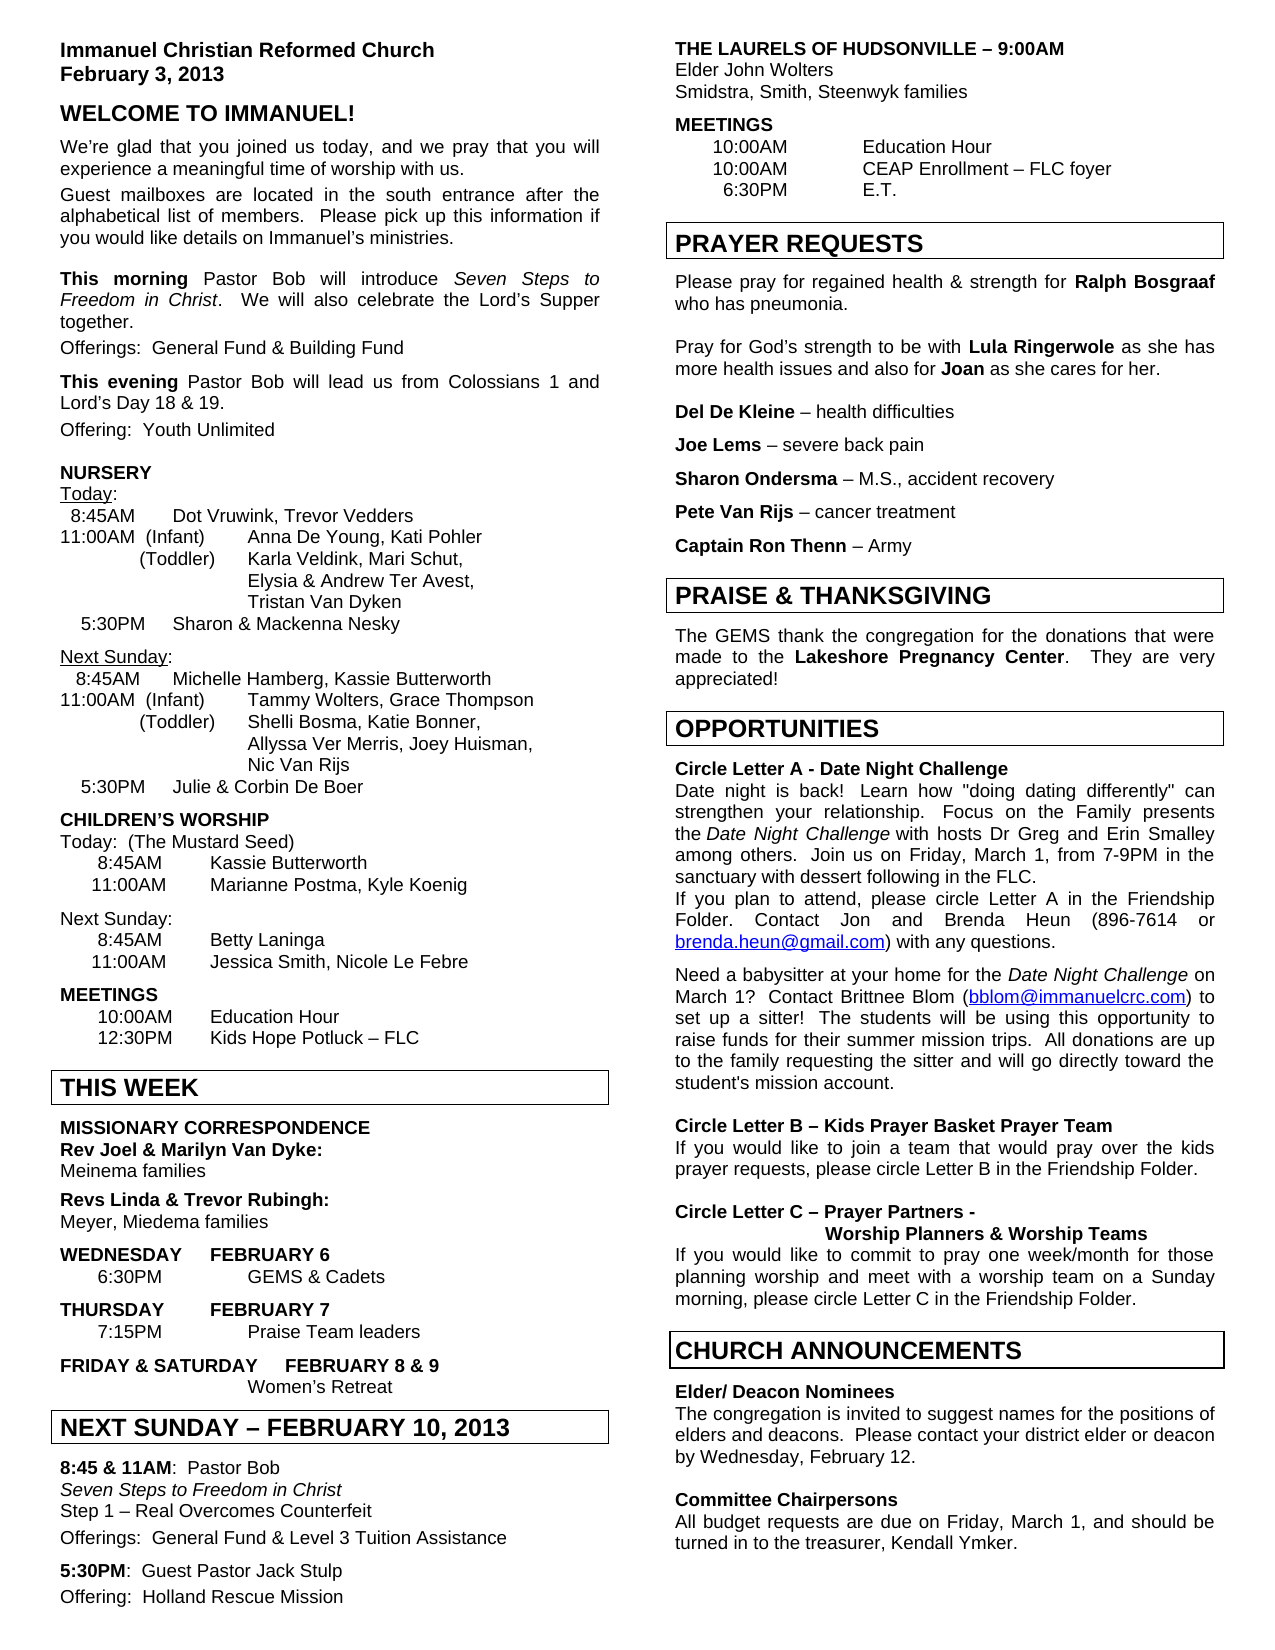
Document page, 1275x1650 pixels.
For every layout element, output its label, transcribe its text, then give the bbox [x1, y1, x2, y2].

text Seven Steps to Freedom in Christ [60, 1478, 600, 1500]
text If you would like to commit to pray one week/month for those planning worship and meet with a worship team on a Sunday morning, please circle Letter C in the Friendship Folder. [675, 1244, 1215, 1309]
text Elder John Wolters [675, 59, 1215, 81]
text 5:30PM Sharon & Mackenna Nesky [60, 613, 600, 634]
text Rev Joel & Marilyn Van Dyke: [60, 1139, 600, 1160]
text Women’s Retreat [60, 1376, 600, 1397]
text WELCOME TO IMMANUEL! [60, 100, 600, 126]
text 11:00AM Jessica Smith, Nicole Le Febre [60, 950, 600, 972]
text Elysia & Andrew Ter Avest, [210, 569, 600, 591]
text Meyer, Miedema families [60, 1211, 600, 1232]
text This morning Pastor Bob will introduce Seven Steps to Freedom in Christ. We will also celebrate the Lord’s Supper together. [60, 268, 600, 332]
text The congregation is invited to suggest names for the positions of elders and deacons. Please contact your district elder or deacon by Wednesday, February 12. [675, 1403, 1215, 1467]
text 5:30PM Julie & Corbin De Boer [60, 776, 600, 797]
text MISSIONARY CORRESPONDENCE [60, 1117, 600, 1139]
text Smidstra, Smith, Steenwyk families [675, 81, 1215, 102]
text Elder/ Deacon Nominees [675, 1381, 1215, 1403]
text 6:30PM E.T. [675, 179, 1215, 200]
text Joe Lems – severe back pain [675, 434, 1215, 456]
text This evening Pastor Bob will lead us from Colossians 1 and Lord’s Day 18 & 19. [60, 371, 600, 414]
text 8:45 & 11AM: Pastor Bob [60, 1457, 600, 1478]
text Del De Kleine – health difficulties [675, 400, 1215, 422]
text (Toddler) Shelli Bosma, Katie Bonner, [60, 711, 600, 732]
text (Toddler) Karla Veldink, Mari Schut, [60, 548, 600, 569]
subtitle NURSERY [60, 462, 600, 483]
text WEDNESDAY FEBRUARY 6 [60, 1244, 600, 1266]
text 5:30PM: Guest Pastor Jack Stulp [60, 1560, 600, 1582]
text Revs Linda & Trevor Rubingh: [60, 1189, 600, 1211]
text 7:15PM Praise Team leaders [60, 1321, 600, 1342]
text 11:00AM (Infant) Tammy Wolters, Grace Thompson [60, 689, 600, 711]
text Meinema families [60, 1160, 600, 1182]
text Next Sunday: [60, 646, 600, 668]
text Captain Ron Thenn – Army [675, 534, 1215, 556]
text Committee Chairpersons [675, 1489, 1215, 1511]
text MEETINGS [60, 984, 600, 1006]
text Guest mailboxes are located in the south entrance after the alphabetical list of members. Please pick up this information if you would like details on Immanuel’s ministries. [60, 184, 600, 248]
text 11:00AM Marianne Postma, Kyle Koenig [60, 874, 600, 895]
text 8:45AM Betty Laninga [60, 929, 600, 950]
subtitle THE LAURELS OF HUDSONVILLE – 9:00AM [675, 37, 1215, 59]
text 10:00AM Education Hour [60, 1006, 600, 1027]
text Circle Letter C – Prayer Partners - [675, 1201, 1215, 1223]
text If you would like to join a team that would pray over the kids prayer requests, please circle Letter B in the Friendship Folder. [675, 1136, 1215, 1179]
text Worship Planners & Worship Teams [787, 1223, 1215, 1244]
subtitle CHILDREN’S WORSHIP [60, 809, 600, 831]
text 10:00AM CEAP Enrollment – FLC foyer [675, 157, 1215, 179]
text 6:30PM GEMS & Cadets [60, 1266, 600, 1287]
text PRAISE & THANKSGIVING [667, 579, 1223, 612]
text Please pray for regained health & strength for Ralph Bosgraaf who has pneumonia. [675, 271, 1215, 314]
text Pete Van Rijs – cancer treatment [675, 501, 1215, 523]
text Date night is back! Learn how "doing dating differently" can strengthen your relationship. Focus on the Family presents the Date Night Challenge with hosts Dr Greg and Erin Smalley among others. Join us on Friday, March 1, from 7-9PM in the sanctuary with dessert following in the FLC. [675, 779, 1215, 887]
text Offerings: General Fund & Level 3 Tuition Assistance [60, 1526, 600, 1548]
text Today: (The Mustard Seed) [60, 831, 600, 852]
text Circle Letter A - Date Night Challenge [675, 758, 1215, 779]
text Today: [60, 483, 600, 505]
text 11:00AM (Infant) Anna De Young, Kati Pohler [60, 526, 600, 548]
text 8:45AM Dot Vruwink, Trevor Vedders [60, 505, 600, 526]
text Need a babysitter at your home for the Date Night Challenge on March 1? Contact Brittnee Blom (bblom@immanuelcrc.com) to set up a sitter! The students will be using this opportunity to raise funds for their summer mission trips. All donations are up to the family requesting the sitter and will go directly toward the student's mission account. [675, 964, 1215, 1093]
text FRIDAY & SATURDAY FEBRUARY 8 & 9 [60, 1354, 600, 1376]
text We’re glad that you joined us today, and we pray that you will experience a meaningful time of worship with us. [60, 136, 600, 179]
text Offering: Holland Rescue Mission [60, 1586, 600, 1608]
text 8:45AM Kassie Butterworth [60, 852, 600, 874]
text The GEMS thank the congregation for the donations that were made to the Lakeshore Pregnancy Center. They are very appreciated! [675, 625, 1215, 689]
text Offering: Youth Unlimited [60, 418, 600, 440]
text OPPORTUNITIES [667, 712, 1223, 745]
subtitle Immanuel Christian Reformed Church [60, 37, 600, 61]
text Pray for God’s strength to be with Lula Ringerwole as she has more health issues and also for Joan as she cares for her. [675, 336, 1215, 379]
text 10:00AM Education Hour [675, 136, 1215, 157]
text Offerings: General Fund & Building Fund [60, 337, 600, 359]
text Next Sunday: [60, 907, 600, 929]
text THURSDAY FEBRUARY 7 [60, 1299, 600, 1321]
text Step 1 – Real Overcomes Counterfeit [60, 1500, 600, 1522]
text THIS WEEK [52, 1071, 608, 1104]
text NEXT SUNDAY – FEBRUARY 10, 2013 [52, 1411, 608, 1443]
text Allyssa Ver Merris, Joey Huisman, [60, 732, 600, 754]
text PRAYER REQUESTS [667, 223, 1223, 258]
text Circle Letter B – Kids Prayer Basket Prayer Team [675, 1115, 1215, 1136]
text 12:30PM Kids Hope Potluck – FLC [60, 1027, 600, 1049]
text MEETINGS [675, 114, 1215, 136]
text All budget requests are due on Friday, March 1, and should be turned in to the treasurer, Kendall Ymker. [675, 1511, 1215, 1554]
text Nic Van Rijs [210, 754, 600, 776]
text Sharon Ondersma – M.S., accident recovery [675, 467, 1215, 489]
text 8:45AM Michelle Hamberg, Kassie Butterworth [60, 668, 600, 689]
text February 3, 2013 [60, 61, 600, 85]
text If you plan to attend, please circle Letter A in the Friendship Folder. Contact Jon and Brenda Heun (896-7614 or brenda.heun@gmail.com) with any questions. [675, 887, 1215, 952]
text Tristan Van Dyken [210, 591, 600, 613]
text CHURCH ANNOUNCEMENTS [671, 1332, 1223, 1367]
